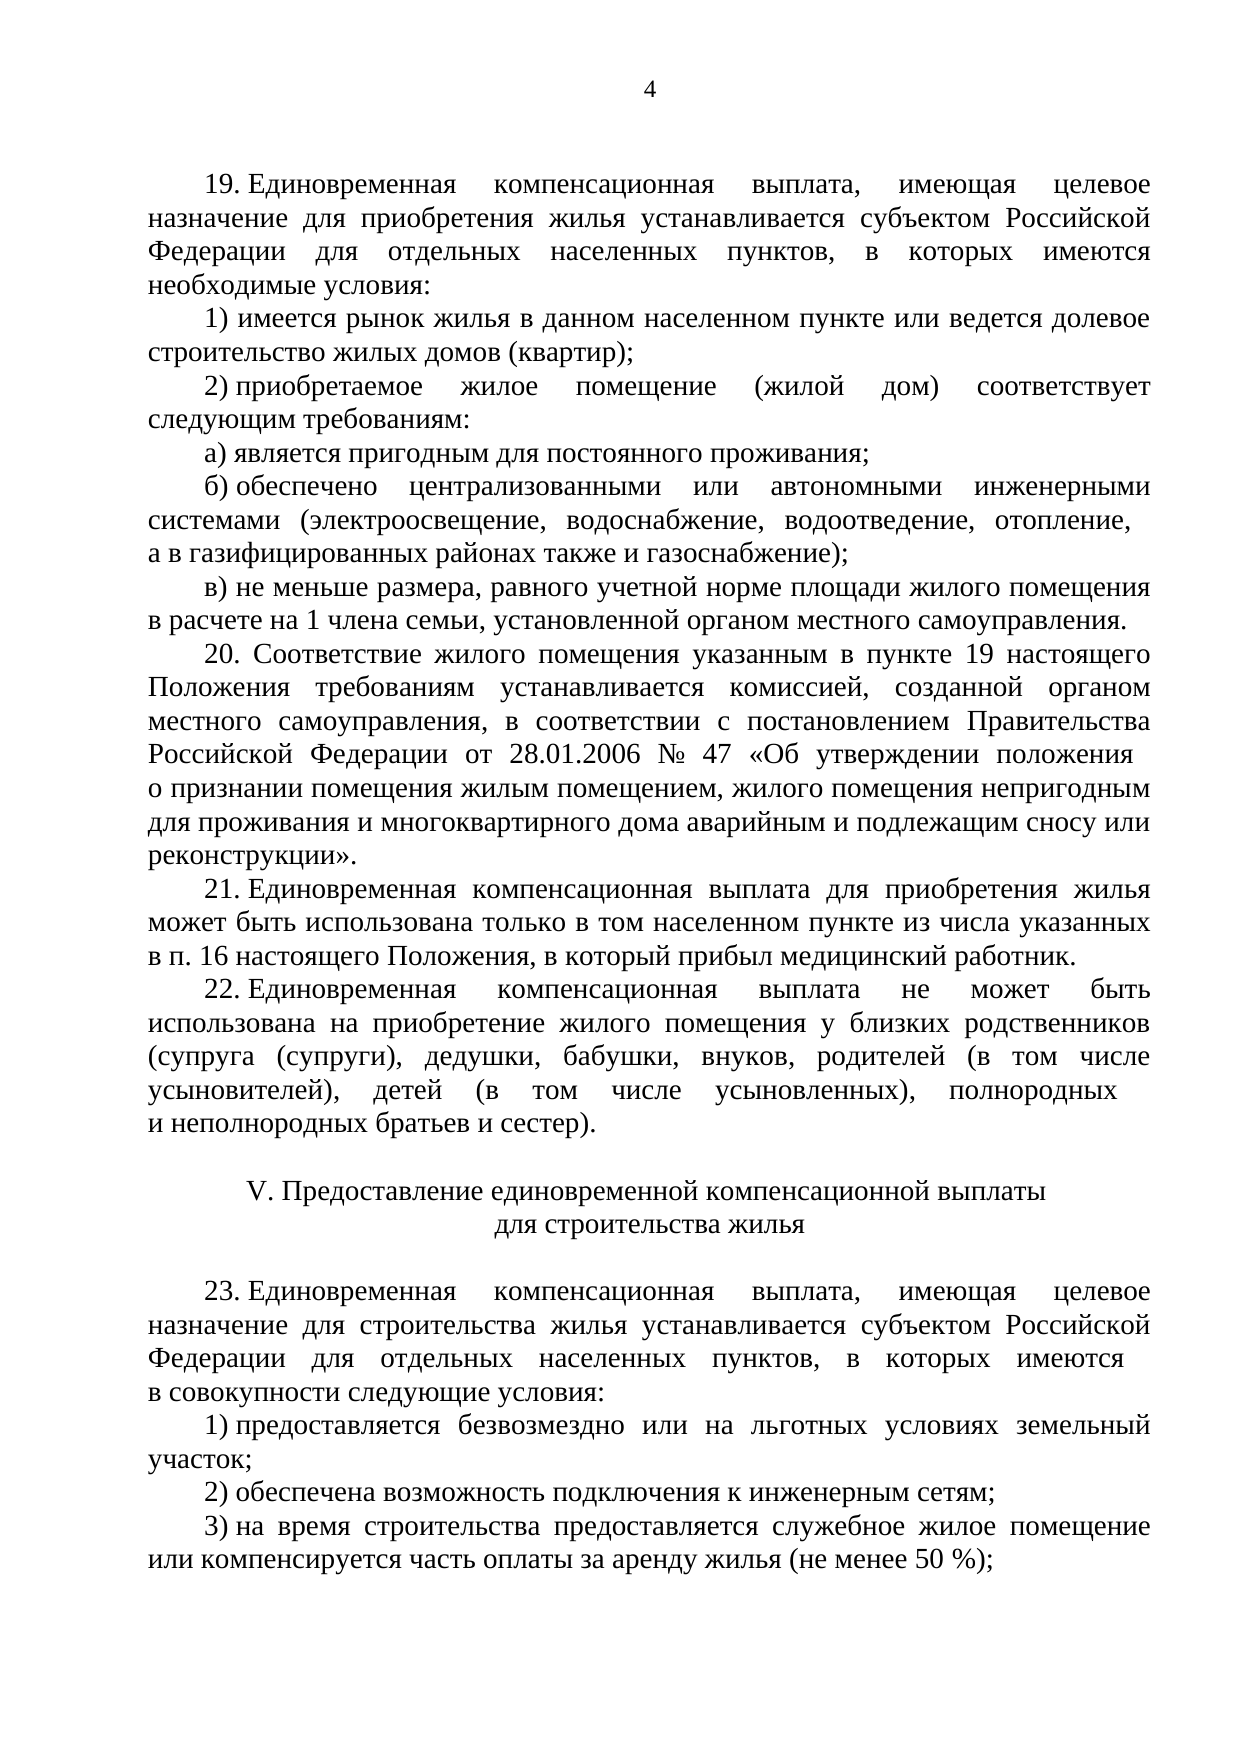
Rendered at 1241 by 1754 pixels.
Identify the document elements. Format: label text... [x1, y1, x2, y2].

text 23. Единовременная компенсационная выплата, имеющая целевое назначение для строительства жилья устанавливается субъектом Российской Федерации для отдельных населенных пунктов, в которых имеются в совокупности следующие условия: [148, 1273, 1152, 1407]
text 1) имеется рынок жилья в данном населенном пункте или ведется долевое строительство жилых домов (квартир); [148, 301, 1152, 368]
text 2) приобретаемое жилое помещение (жилой дом) соответствует следующим требованиям: [148, 368, 1152, 435]
text V. Предоставление единовременной компенсационной выплаты для строительства жилья [148, 1173, 1152, 1240]
text 21. Единовременная компенсационная выплата для приобретения жилья может быть использована только в том населенном пункте из числа указанных в п. 16 настоящего Положения, в который прибыл медицинский работник. [148, 871, 1152, 971]
text 1) предоставляется безвозмездно или на льготных условиях земельный участок; [148, 1407, 1152, 1474]
text 19. Единовременная компенсационная выплата, имеющая целевое назначение для приобретения жилья устанавливается субъектом Российской Федерации для отдельных населенных пунктов, в которых имеются необходимые условия: [148, 166, 1152, 301]
text в) не меньше размера, равного учетной норме площади жилого помещения в расчете на 1 члена семьи, установленной органом местного самоуправления. [148, 569, 1152, 636]
text а) является пригодным для постоянного проживания; [148, 435, 1152, 468]
text 3) на время строительства предоставляется служебное жилое помещение или компенсируется часть оплаты за аренду жилья (не менее 50 %); [148, 1508, 1152, 1575]
text 2) обеспечена возможность подключения к инженерным сетям; [148, 1474, 1152, 1508]
text 20. Соответствие жилого помещения указанным в пункте 19 настоящего Положения требованиям устанавливается комиссией, созданной органом местного самоуправления, в соответствии с постановлением Правительства Российской Федерации от 28.01.2006 № 47 «Об утверждении положения о признании помещения жилым помещением, жилого помещения непригодным для проживания и многоквартирного дома аварийным и подлежащим сносу или реконструкции». [148, 636, 1152, 871]
text б) обеспечено централизованными или автономными инженерными системами (электроосвещение, водоснабжение, водоотведение, отопление, а в газифицированных районах также и газоснабжение); [148, 468, 1152, 569]
text 22. Единовременная компенсационная выплата не может быть использована на приобретение жилого помещения у близких родственников (супруга (супруги), дедушки, бабушки, внуков, родителей (в том числе усыновителей), детей (в том числе усыновленных), полнородных и неполнородных братьев и сестер). [148, 971, 1152, 1139]
